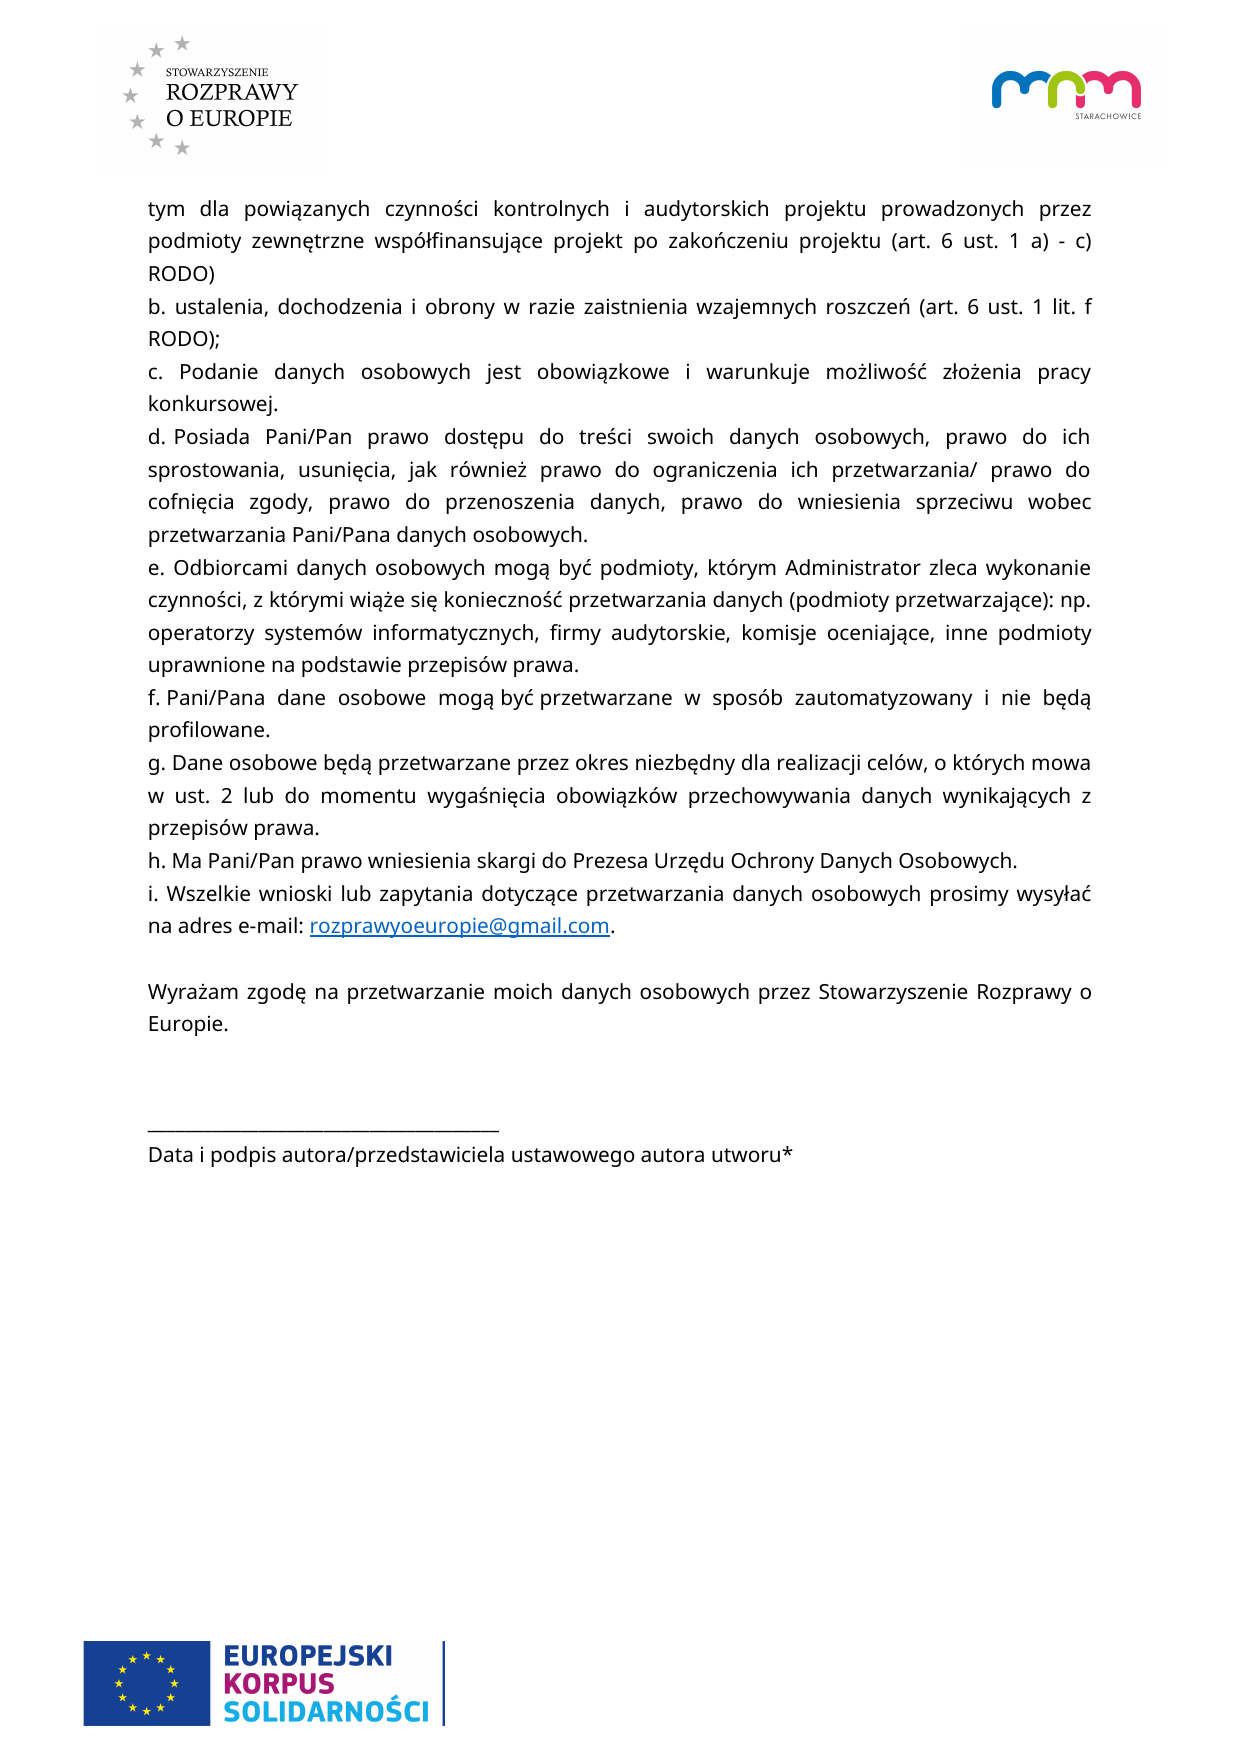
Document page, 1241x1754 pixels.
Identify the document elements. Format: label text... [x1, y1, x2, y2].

text f. Pani/Pana dane osobowe mogą być przetwarzane w sposób zautomatyzowany i nie będą profilowane. [148, 683, 1093, 744]
text h. Ma Pani/Pan prawo wniesienia skargi do Prezesa Urzędu Ochrony Danych Osobowych. [148, 846, 1093, 874]
text i. Wszelkie wnioski lub zapytania dotyczące przetwarzania danych osobowych prosimy wysyłać na adres e-mail: rozprawyoeuropie@gmail.com. [148, 879, 1093, 940]
picture [83, 1641, 445, 1726]
text e. Odbiorcami danych osobowych mogą być podmioty, którym Administrator zleca wykonanie czynności, z którymi wiąże się konieczność przetwarzania danych (podmioty przetwarzające): np. operatorzy systemów informatycznych, firmy audytorskie, komisje oceniające, inne podmioty uprawnione na podstawie przepisów prawa. [148, 553, 1093, 679]
picture [966, 23, 1169, 167]
text b. ustalenia, dochodzenia i obrony w razie zaistnienia wzajemnych roszczeń (art. 6 ust. 1 lit. f RODO); [148, 292, 1093, 353]
text Wyrażam zgodę na przetwarzanie moich danych osobowych przez Stowarzyszenie Rozprawy o Europie. [148, 977, 1093, 1038]
text Data i podpis autora/przedstawiciela ustawowego autora utworu* [148, 1140, 1093, 1168]
text d. Posiada Pani/Pan prawo dostępu do treści swoich danych osobowych, prawo do ich sprostowania, usunięcia, jak również prawo do ograniczenia ich przetwarzania/ prawo do cofnięcia zgody, prawo do przenoszenia danych, prawo do wniesienia sprzeciwu wobec przetwarzania Pani/Pana danych osobowych. [148, 422, 1093, 548]
text ______________________________________ [148, 1107, 1093, 1136]
text g. Dane osobowe będą przetwarzane przez okres niezbędny dla realizacji celów, o których mowa w ust. 2 lub do momentu wygaśnięcia obowiązków przechowywania danych wynikających z przepisów prawa. [148, 748, 1093, 842]
picture [102, 23, 325, 176]
text c. Podanie danych osobowych jest obowiązkowe i warunkuje możliwość złożenia pracy konkursowej. [148, 357, 1093, 418]
